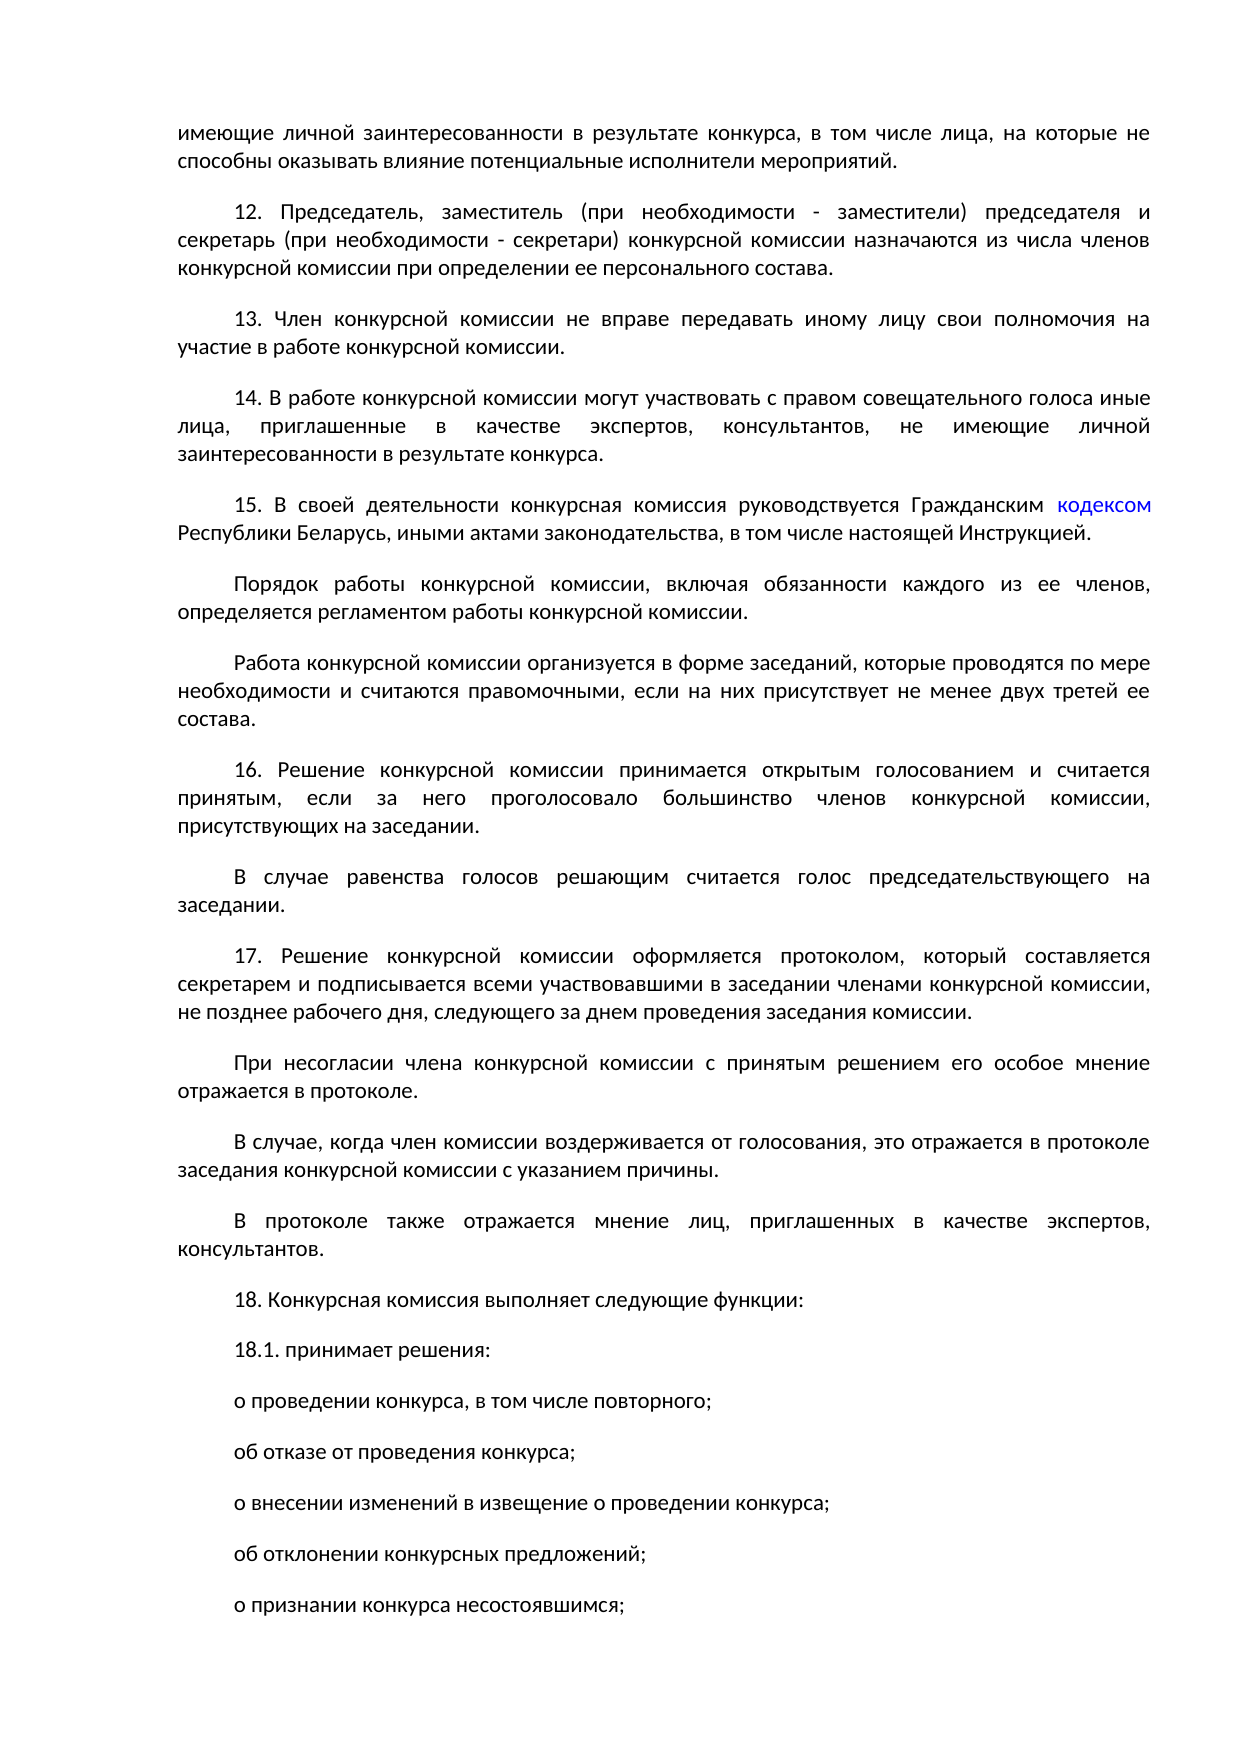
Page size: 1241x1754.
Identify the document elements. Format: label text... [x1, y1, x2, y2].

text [177, 118, 1152, 174]
text 16. Решение конкурсной комиссии принимается открытым голосованием и считается принятым, если за него проголосовало большинство членов конкурсной комиссии, присутствующих на заседании. [177, 755, 1152, 839]
text В случае, когда член комиссии воздерживается от голосования, это отражается в протоколе заседания конкурсной комиссии с указанием причины. [177, 1127, 1152, 1183]
text о внесении изменений в извещение о проведении конкурса; [177, 1488, 1152, 1516]
text В случае равенства голосов решающим считается голос председательствующего на заседании. [177, 862, 1152, 918]
text При несогласии члена конкурсной комиссии с принятым решением его особое мнение отражается в протоколе. [177, 1048, 1152, 1104]
text Порядок работы конкурсной комиссии, включая обязанности каждого из ее членов, определяется регламентом работы конкурсной комиссии. [177, 569, 1152, 625]
text 17. Решение конкурсной комиссии оформляется протоколом, который составляется секретарем и подписывается всеми участвовавшими в заседании членами конкурсной комиссии, не позднее рабочего дня, следующего за днем проведения заседания комиссии. [177, 941, 1152, 1025]
text 13. Член конкурсной комиссии не вправе передавать иному лицу свои полномочия на участие в работе конкурсной комиссии. [177, 304, 1152, 360]
text Работа конкурсной комиссии организуется в форме заседаний, которые проводятся по мере необходимости и считаются правомочными, если на них присутствует не менее двух третей ее состава. [177, 648, 1152, 732]
text 14. В работе конкурсной комиссии могут участвовать с правом совещательного голоса иные лица, приглашенные в качестве экспертов, консультантов, не имеющие личной заинтересованности в результате конкурса. [177, 383, 1152, 467]
text о проведении конкурса, в том числе повторного; [177, 1387, 1152, 1414]
text 12. Председатель, заместитель (при необходимости - заместители) председателя и секретарь (при необходимости - секретари) конкурсной комиссии назначаются из числа членов конкурсной комиссии при определении ее персонального состава. [177, 197, 1152, 281]
text об отклонении конкурсных предложений; [177, 1539, 1152, 1567]
text 18.1. принимает решения: [177, 1336, 1152, 1364]
text 18. Конкурсная комиссия выполняет следующие функции: [177, 1285, 1152, 1313]
text В протоколе также отражается мнение лиц, приглашенных в качестве экспертов, консультантов. [177, 1206, 1152, 1262]
text о признании конкурса несостоявшимся; [177, 1590, 1152, 1618]
text об отказе от проведения конкурса; [177, 1437, 1152, 1466]
text 15. В своей деятельности конкурсная комиссия руководствуется Гражданским кодексом Республики Беларусь, иными актами законодательства, в том числе настоящей Инструкцией. [177, 490, 1152, 546]
